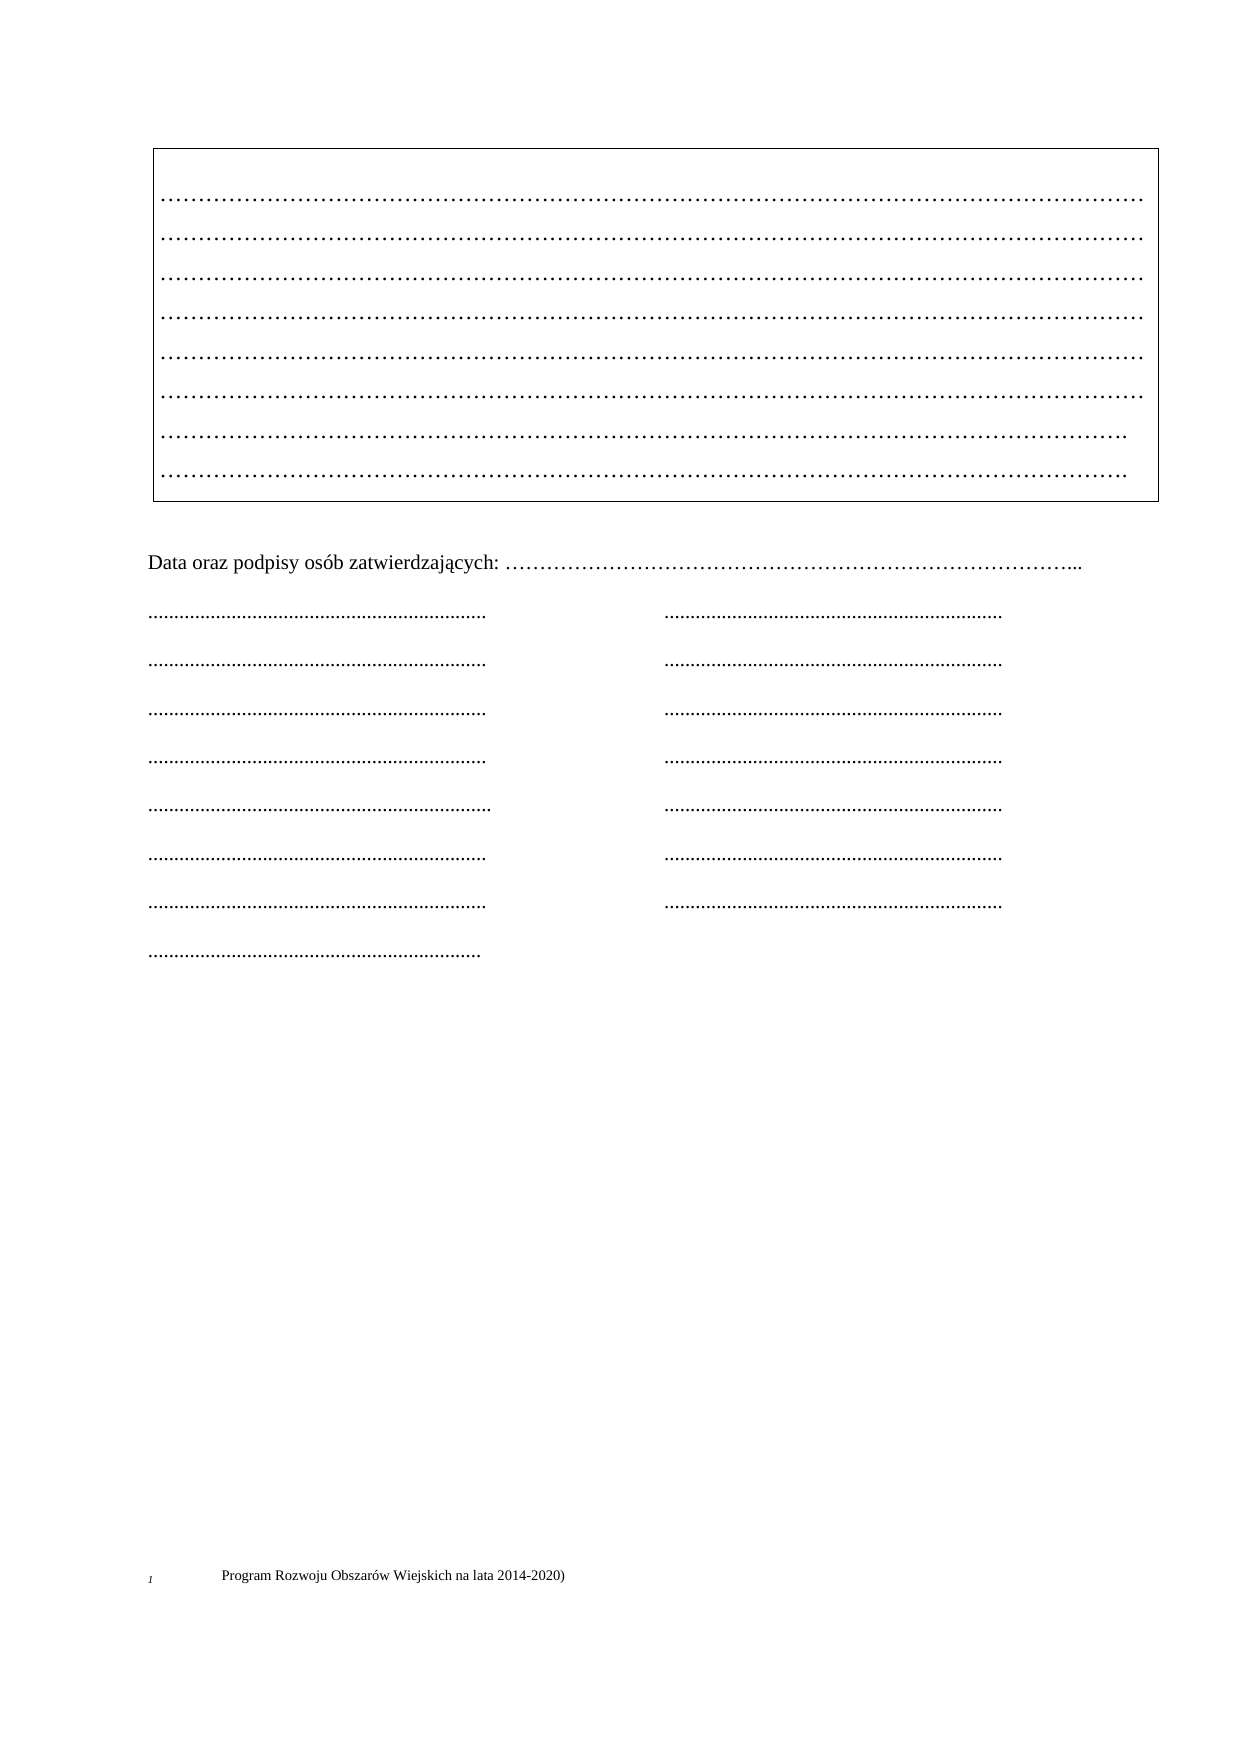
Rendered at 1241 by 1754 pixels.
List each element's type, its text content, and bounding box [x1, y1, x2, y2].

text 1 Program Rozwoju Obszarów Wiejskich na lata 2014-2020) [148, 1567, 1093, 1596]
text ................................................................. ................................................................. [148, 889, 1093, 913]
text ................................................................. ................................................................. [148, 744, 1093, 768]
text ................................................................. ................................................................. [148, 695, 1093, 719]
text ................................................................ [148, 938, 1093, 962]
text ................................................................. ................................................................. [148, 598, 1093, 623]
text .................................................................. ................................................................. [148, 792, 1093, 816]
text ................................................................. ................................................................. [148, 647, 1093, 671]
text ................................................................. ................................................................. [148, 841, 1093, 865]
table_header ……………………………………………………………………………………………………………………………………………………………………………………………………………………………………………………………………………………………………………………………………………………… ………………………………………………………………………………………………………………………………………………………………………………………………………………………………………………………………………………………………………………………………………………………………………………………………………………………………………………………………………. ………………………………………………………………………………………………………………. [154, 149, 1158, 501]
text Data oraz podpisy osób zatwierdzających: ………………………………………………………………………... [148, 550, 1093, 574]
